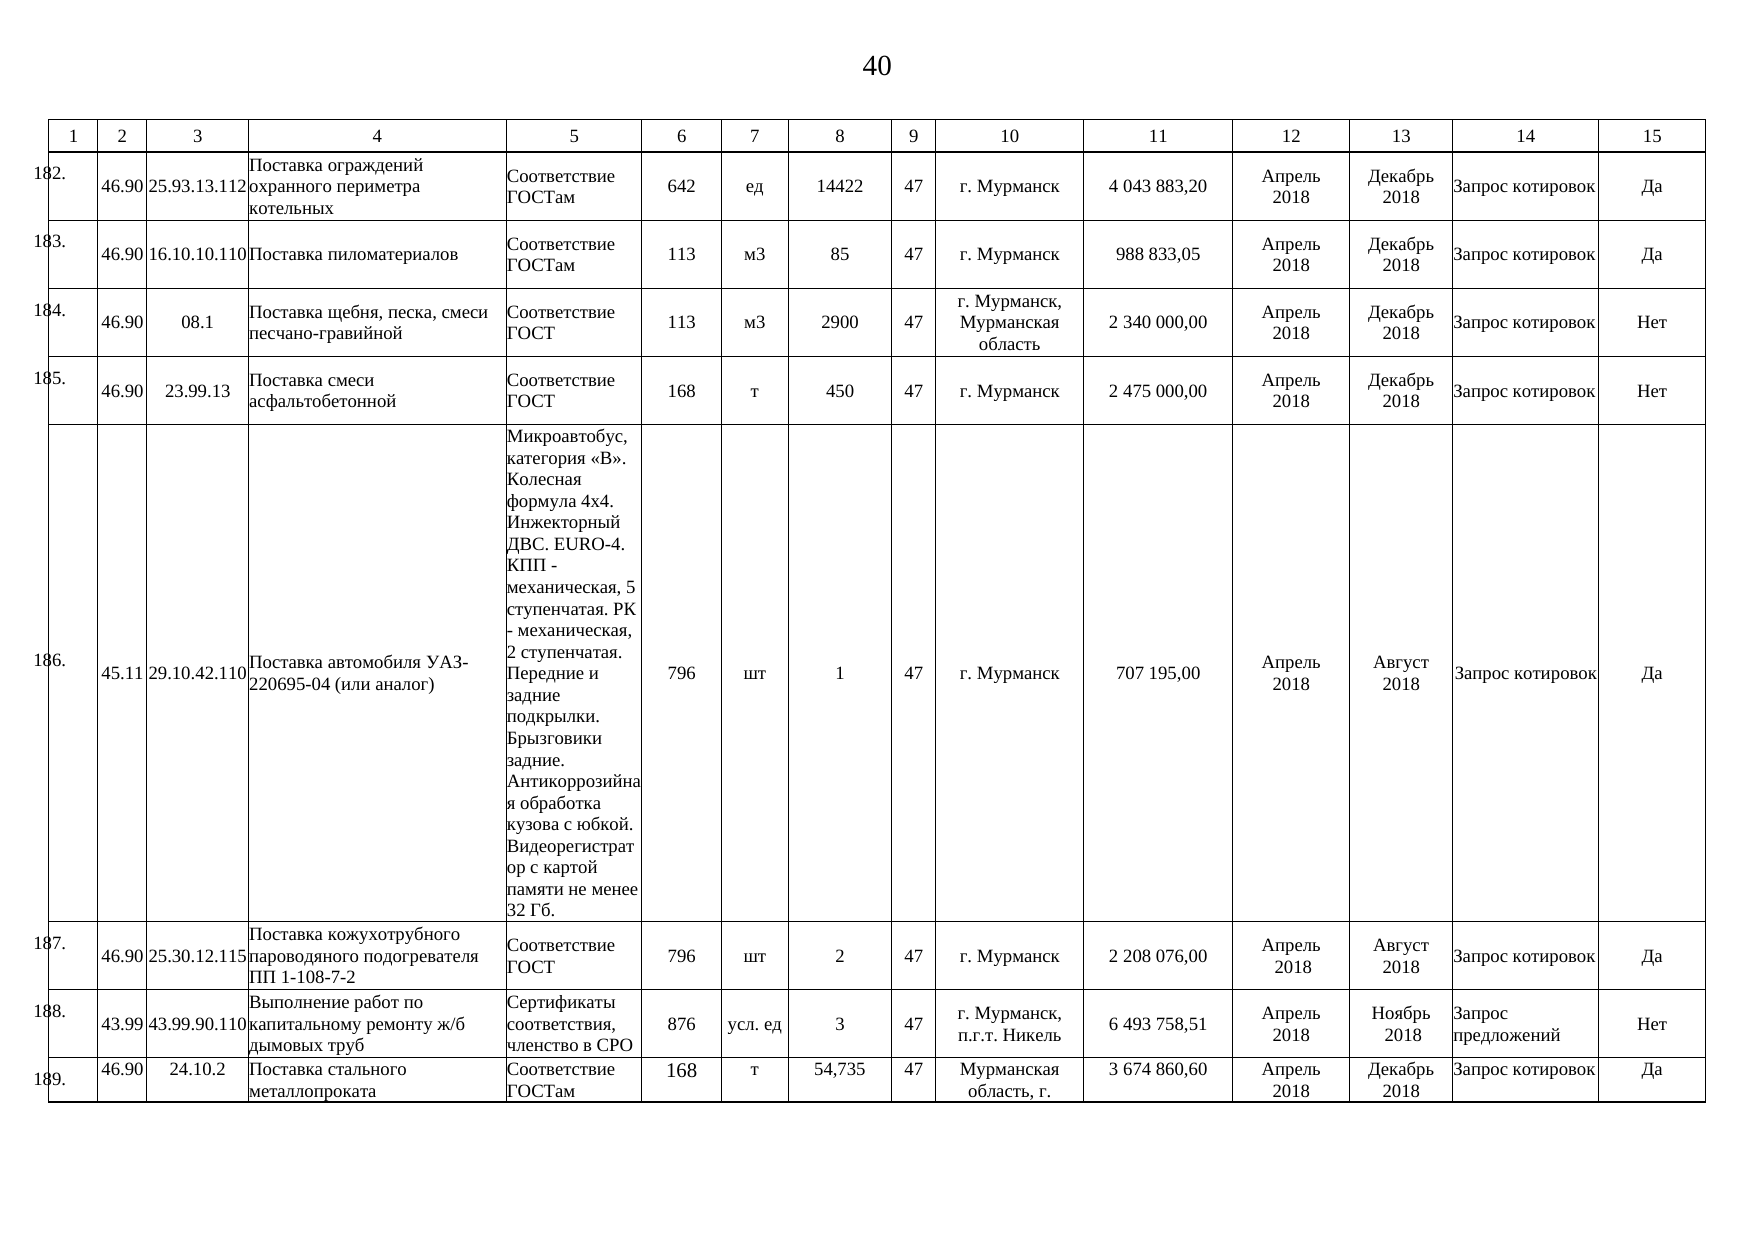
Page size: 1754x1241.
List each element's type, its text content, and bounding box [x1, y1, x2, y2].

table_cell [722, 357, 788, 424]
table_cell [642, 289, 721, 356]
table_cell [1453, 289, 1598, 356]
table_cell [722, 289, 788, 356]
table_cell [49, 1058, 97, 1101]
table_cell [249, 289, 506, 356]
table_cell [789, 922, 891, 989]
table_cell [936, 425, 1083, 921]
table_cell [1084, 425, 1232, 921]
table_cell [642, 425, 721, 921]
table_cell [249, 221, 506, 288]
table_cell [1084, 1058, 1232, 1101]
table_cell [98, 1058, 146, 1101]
table_header 8 [789, 120, 891, 151]
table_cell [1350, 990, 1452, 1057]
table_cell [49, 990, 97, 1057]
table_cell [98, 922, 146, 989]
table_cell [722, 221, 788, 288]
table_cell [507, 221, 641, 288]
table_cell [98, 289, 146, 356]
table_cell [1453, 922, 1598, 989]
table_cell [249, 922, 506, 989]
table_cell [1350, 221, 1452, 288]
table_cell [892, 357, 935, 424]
table_header 1 [49, 120, 97, 151]
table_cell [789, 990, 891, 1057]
table_header 4 [249, 120, 506, 151]
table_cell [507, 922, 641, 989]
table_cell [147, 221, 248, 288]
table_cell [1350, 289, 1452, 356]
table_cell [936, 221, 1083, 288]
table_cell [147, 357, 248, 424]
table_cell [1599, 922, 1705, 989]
table_header 5 [507, 120, 641, 151]
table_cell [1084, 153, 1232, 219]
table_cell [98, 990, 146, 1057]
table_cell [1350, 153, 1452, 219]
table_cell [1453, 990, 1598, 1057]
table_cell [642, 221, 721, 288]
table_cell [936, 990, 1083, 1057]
table_header 14 [1453, 120, 1598, 151]
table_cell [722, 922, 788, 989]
table_header 6 [642, 120, 721, 151]
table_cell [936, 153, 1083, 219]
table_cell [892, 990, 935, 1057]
table_header 10 [936, 120, 1083, 151]
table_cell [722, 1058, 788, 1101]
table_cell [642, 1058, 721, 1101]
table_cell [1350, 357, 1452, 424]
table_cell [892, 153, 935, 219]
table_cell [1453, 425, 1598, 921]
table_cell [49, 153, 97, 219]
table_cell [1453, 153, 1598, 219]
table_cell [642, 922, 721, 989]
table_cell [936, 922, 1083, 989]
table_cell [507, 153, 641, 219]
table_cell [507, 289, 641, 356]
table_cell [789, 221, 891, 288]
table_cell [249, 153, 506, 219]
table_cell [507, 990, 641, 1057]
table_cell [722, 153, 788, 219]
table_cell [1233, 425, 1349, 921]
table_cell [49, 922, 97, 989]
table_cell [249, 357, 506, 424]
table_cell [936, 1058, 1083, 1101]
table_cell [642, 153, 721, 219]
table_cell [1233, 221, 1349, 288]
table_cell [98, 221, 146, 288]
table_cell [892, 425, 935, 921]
table_header 3 [147, 120, 248, 151]
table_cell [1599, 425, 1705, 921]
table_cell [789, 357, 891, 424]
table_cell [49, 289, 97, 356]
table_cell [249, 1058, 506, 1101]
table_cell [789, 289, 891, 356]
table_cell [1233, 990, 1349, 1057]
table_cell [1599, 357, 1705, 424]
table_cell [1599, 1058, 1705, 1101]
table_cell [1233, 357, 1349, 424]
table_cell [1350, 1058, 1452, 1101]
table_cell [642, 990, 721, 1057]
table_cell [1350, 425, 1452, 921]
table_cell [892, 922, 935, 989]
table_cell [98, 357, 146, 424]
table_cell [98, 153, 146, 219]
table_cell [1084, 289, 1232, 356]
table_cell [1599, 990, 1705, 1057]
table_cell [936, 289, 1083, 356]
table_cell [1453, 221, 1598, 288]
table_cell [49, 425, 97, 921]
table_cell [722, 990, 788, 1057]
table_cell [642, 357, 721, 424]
table_header 11 [1084, 120, 1232, 151]
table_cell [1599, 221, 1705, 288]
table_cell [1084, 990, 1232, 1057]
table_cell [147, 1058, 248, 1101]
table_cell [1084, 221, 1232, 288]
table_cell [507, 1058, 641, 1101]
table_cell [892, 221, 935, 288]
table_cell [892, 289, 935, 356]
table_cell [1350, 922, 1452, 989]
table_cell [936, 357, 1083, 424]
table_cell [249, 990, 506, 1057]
table_header 15 [1599, 120, 1705, 151]
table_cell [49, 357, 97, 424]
table_header 7 [722, 120, 788, 151]
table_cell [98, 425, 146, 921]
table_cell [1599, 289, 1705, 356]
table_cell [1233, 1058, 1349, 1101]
table_header 2 [98, 120, 146, 151]
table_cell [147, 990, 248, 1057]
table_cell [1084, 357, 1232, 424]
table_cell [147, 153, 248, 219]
table_header 13 [1350, 120, 1452, 151]
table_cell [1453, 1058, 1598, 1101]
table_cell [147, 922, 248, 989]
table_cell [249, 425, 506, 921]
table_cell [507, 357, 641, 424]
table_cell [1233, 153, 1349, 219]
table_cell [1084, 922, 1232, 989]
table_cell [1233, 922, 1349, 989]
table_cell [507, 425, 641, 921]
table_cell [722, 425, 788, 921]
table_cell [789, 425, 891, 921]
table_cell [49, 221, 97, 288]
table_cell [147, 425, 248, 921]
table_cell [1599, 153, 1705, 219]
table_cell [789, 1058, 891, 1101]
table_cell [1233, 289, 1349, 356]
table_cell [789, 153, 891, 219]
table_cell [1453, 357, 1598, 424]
table_header 12 [1233, 120, 1349, 151]
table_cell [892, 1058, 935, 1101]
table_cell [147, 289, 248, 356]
table_header 9 [892, 120, 935, 151]
